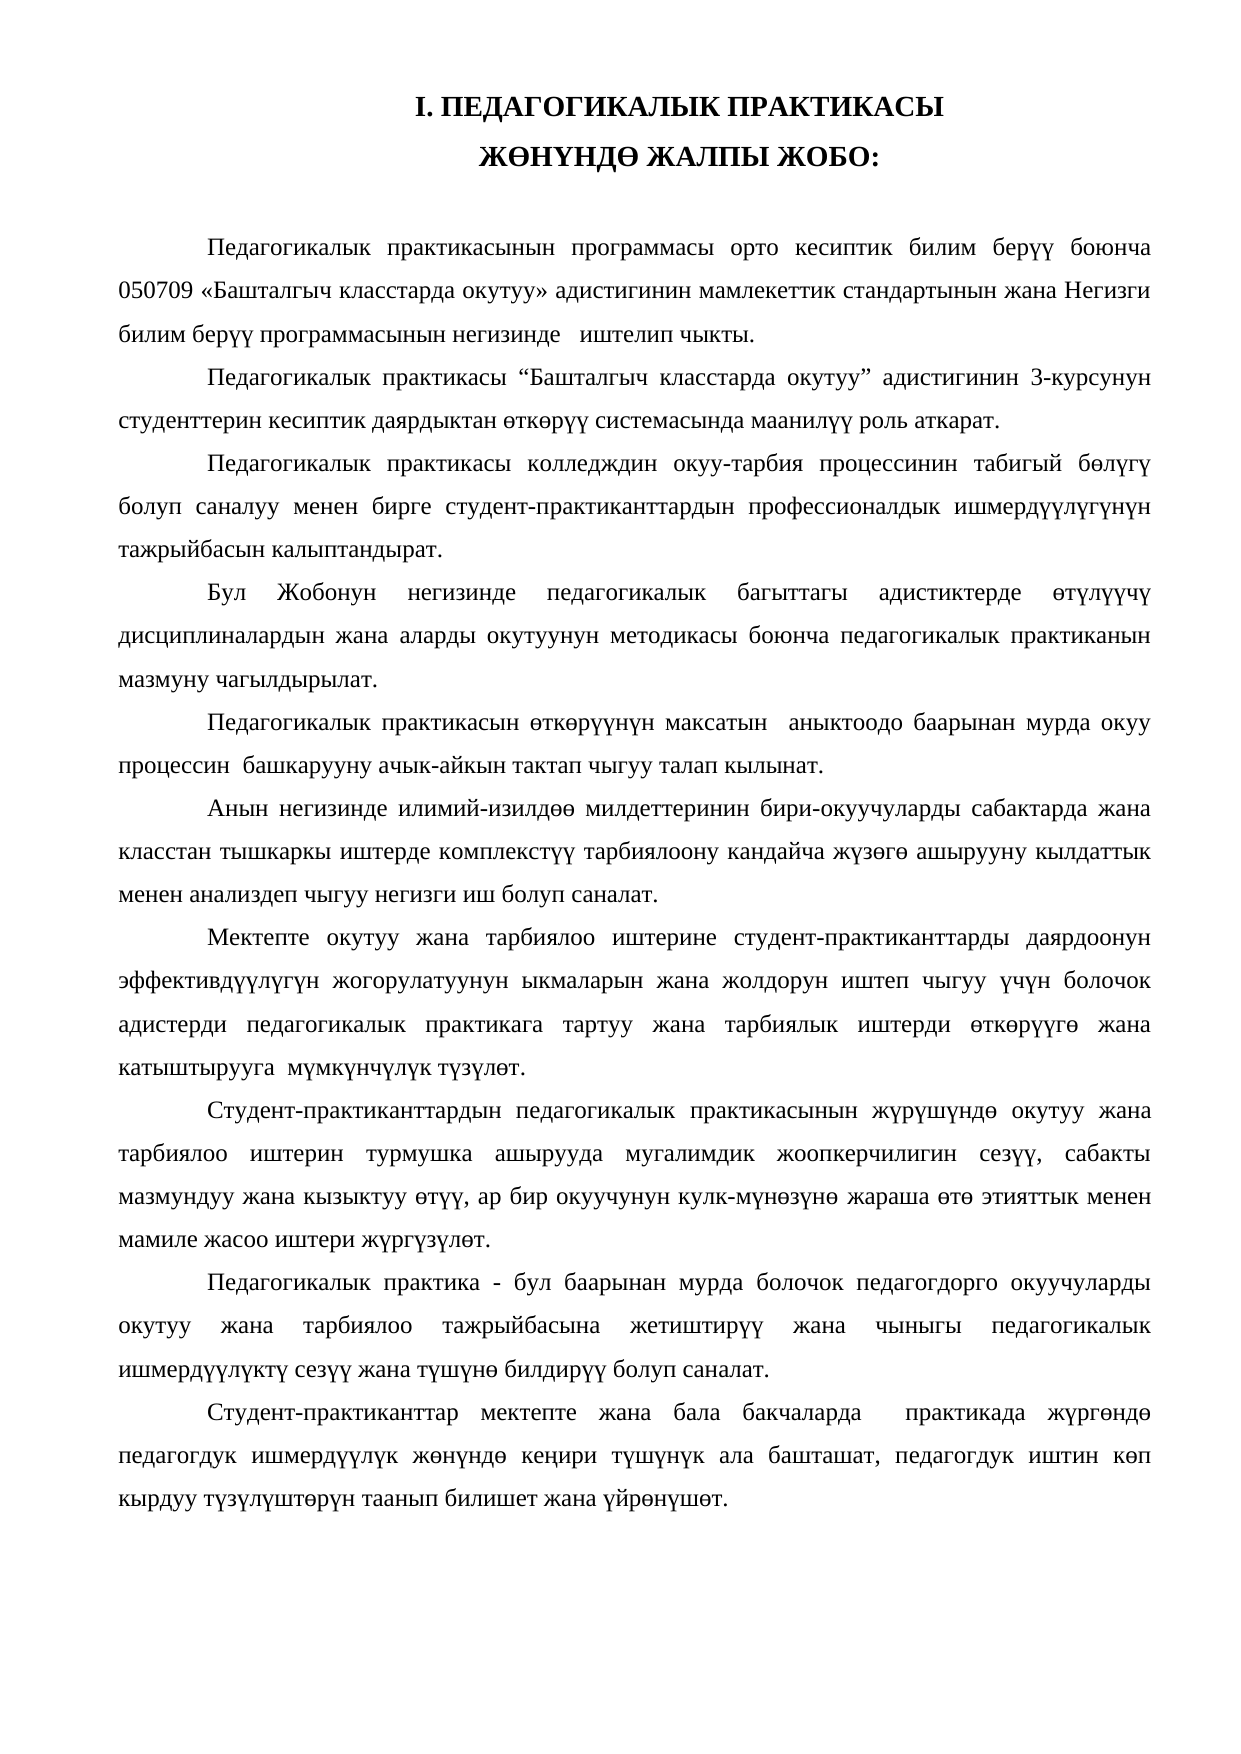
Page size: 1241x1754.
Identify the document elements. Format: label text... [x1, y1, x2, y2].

text Студент-практиканттардын педагогикалык практикасынын жүрүшүндө окутуу жана тарбиялоо иштерин турмушка ашырууда мугалимдик жоопкерчилигин сезүү, сабакты мазмундуу жана кызыктуу өтүү, ap бир окуучунун кулк-мүнөзүнө жараша өтө этияттык менен мамиле жасоо иштери жүргүзүлөт. [118, 1095, 1152, 1253]
text Педагогикалык практикасын өткөрүүнүн максатын аныктоодо баарынан мурда окуу процессин башкарууну ачык-айкын тактап чыгуу талап кылынат. [118, 707, 1152, 779]
text Педагогикалык практикасынын программасы орто кесиптик билим берүү боюнча 050709 «Башталгыч класстарда окутуу» адистигинин мамлекеттик стандартынын жана Негизги билим берүү программасынын негизинде иштелип чыкты. [118, 232, 1152, 347]
text Бул Жобонун негизинде педагогикалык багыттагы адистиктерде өтүлүүчү дисциплиналардын жана аларды окутуунун методикасы боюнча педагогикалык практиканын мазмуну чагылдырылат. [118, 577, 1152, 692]
text Педагогикалык практика - бул баарынан мурда болочок педагогдорго окуучуларды окутуу жана тарбиялоо тажрыйбасына жетиштирүү жана чыныгы педагогикалык ишмердүүлүктү сезүү жана түшүнө билдирүү болуп саналат. [118, 1267, 1152, 1382]
text Мектепте окутуу жана тарбиялоо иштерине студент-практиканттарды даярдоонун эффективдүүлүгүн жогорулатуунун ыкмаларын жана жолдорун иштеп чыгуу үчүн болочок адистерди педагогикалык практикага тартуу жана тарбиялык иштерди өткөрүүгө жана катыштырууга мүмкүнчүлүк түзүлөт. [118, 922, 1152, 1081]
text Анын негизинде илимий-изилдөө милдеттеринин бири-окуучуларды сабактарда жана класстан тышкаркы иштерде комплекстүү тарбиялоону кандайча жүзөгө ашырууну кылдаттык менен анализдеп чыгуу негизги иш болуп саналат. [118, 793, 1152, 908]
text Педагогикалык практикасы “Башталгыч класстарда окутуу” адистигинин 3-курсунун студенттерин кесиптик даярдыктан өткөрүү системасында маанилүү роль аткарат. [118, 362, 1152, 434]
text ЖӨНҮНДӨ ЖАЛПЫ ЖОБО: [118, 139, 1152, 172]
text Студент-практиканттар мектепте жана бала бакчаларда практикада жүргөндө педагогдук ишмердүүлүк жөнүндө кеңири түшүнүк ала башташат, педагогдук иштин көп кырдуу түзүлүштөрүн таанып билишет жана үйрөнүшөт. [118, 1397, 1152, 1512]
text I. ПЕДАГОГИКАЛЫК ПРАКТИКАСЫ [118, 89, 1152, 122]
text Педагогикалык практикасы колледждин окуу-тарбия процессинин табигый бөлүгү болуп саналуу менен бирге студент-практиканттардын профессионалдык ишмердүүлүгүнүн тажрыйбасын калыптандырат. [118, 448, 1152, 563]
